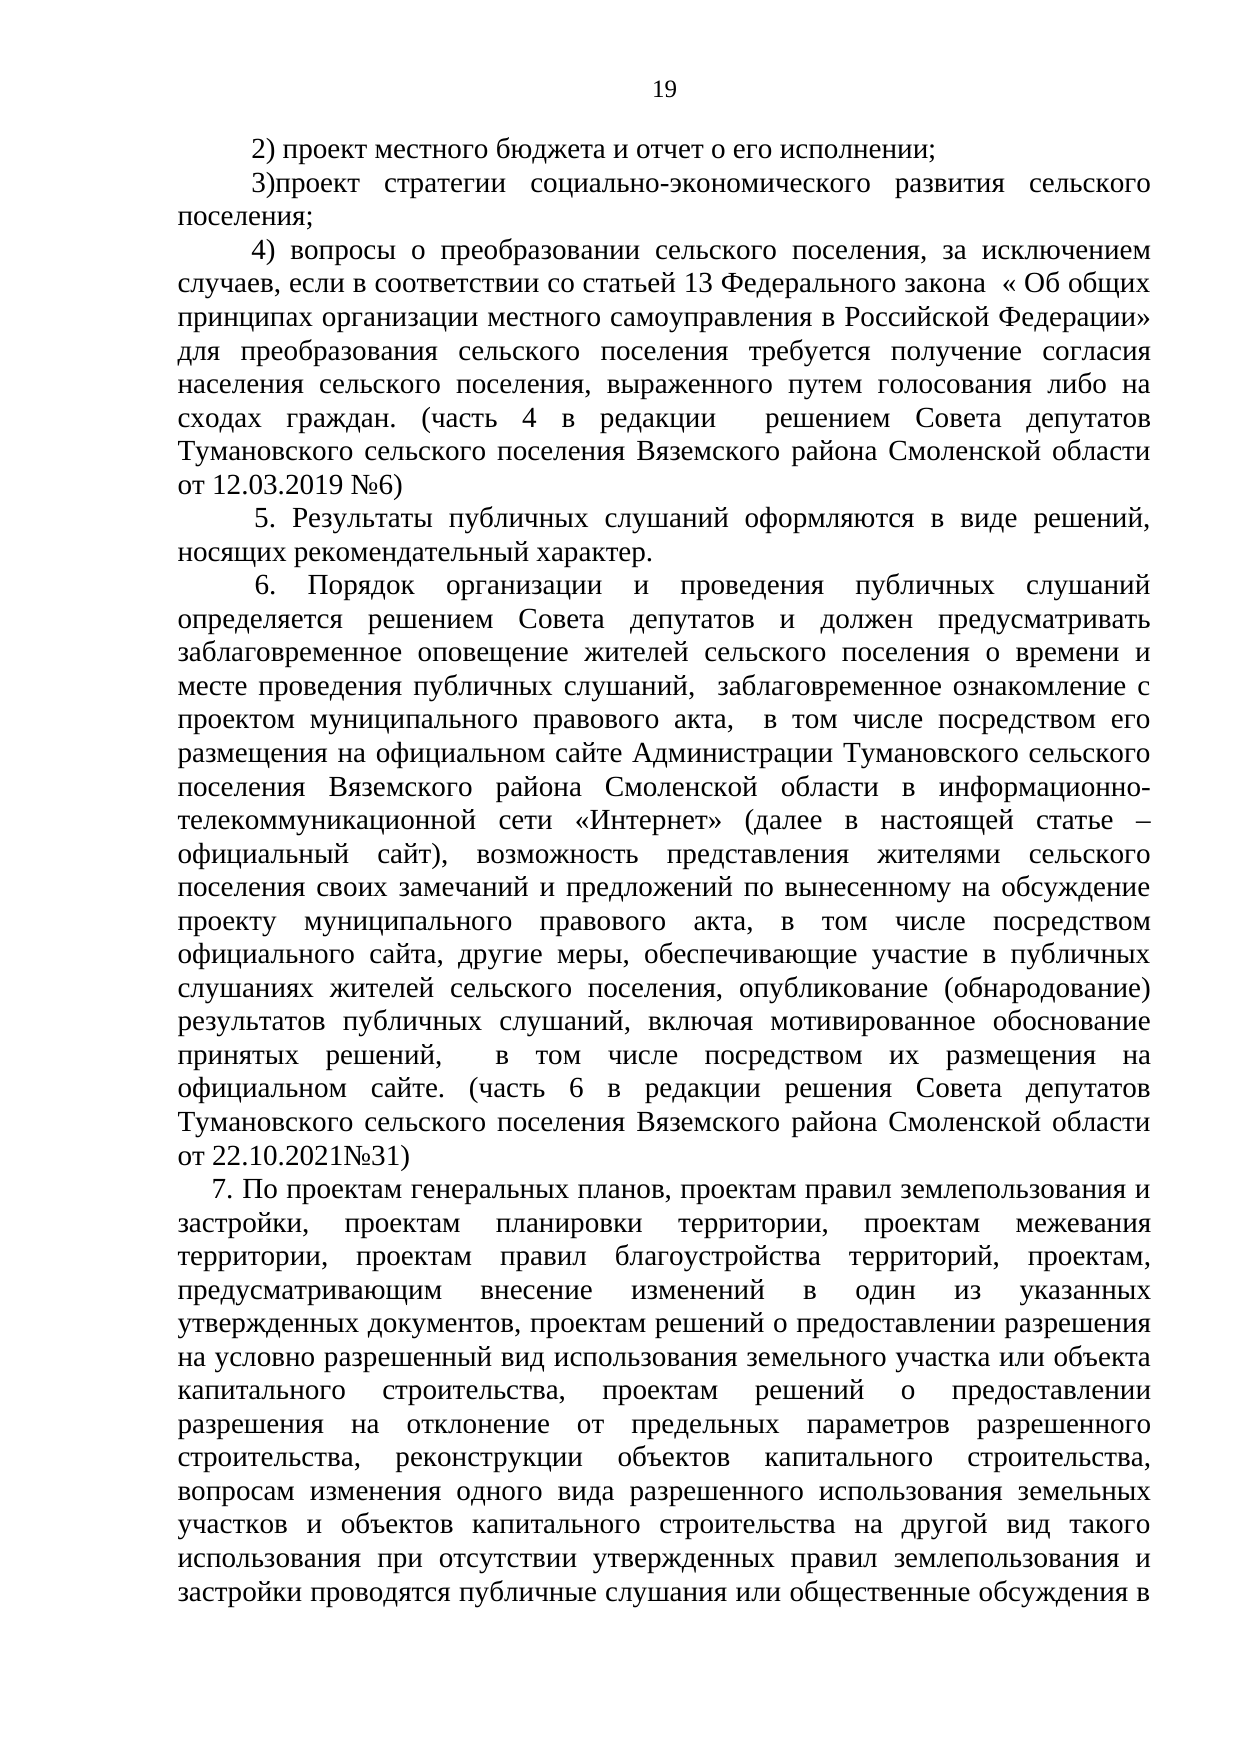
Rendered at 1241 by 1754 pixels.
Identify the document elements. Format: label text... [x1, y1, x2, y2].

text 6. Порядок организации и проведения публичных слушаний определяется решением Совета депутатов и должен предусматривать заблаговременное оповещение жителей сельского поселения о времени и месте проведения публичных слушаний, заблаговременное ознакомление с проектом муниципального правового акта, в том числе посредством его размещения на официальном сайте Администрации Тумановского сельского поселения Вяземского района Смоленской области в информационно-телекоммуникационной сети «Интернет» (далее в настоящей статье –официальный сайт), возможность представления жителями сельского поселения своих замечаний и предложений по вынесенному на обсуждение проекту муниципального правового акта, в том числе посредством официального сайта, другие меры, обеспечивающие участие в публичных слушаниях жителей сельского поселения, опубликование (обнародование) результатов публичных слушаний, включая мотивированное обоснование принятых решений, в том числе посредством их размещения на официальном сайте. (часть 6 в редакции решения Совета депутатов Тумановского сельского поселения Вяземского района Смоленской области от 22.10.2021№31) [177, 567, 1152, 1171]
text 5. Результаты публичных слушаний оформляются в виде решений, носящих рекомендательный характер. [177, 500, 1152, 567]
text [177, 1171, 1152, 1607]
text 4) вопросы о преобразовании сельского поселения, за исключением случаев, если в соответствии со статьей 13 Федерального закона « Об общих принципах организации местного самоуправления в Российской Федерации» для преобразования сельского поселения требуется получение согласия населения сельского поселения, выраженного путем голосования либо на сходах граждан. (часть 4 в редакции решением Совета депутатов Тумановского сельского поселения Вяземского района Смоленской области от 12.03.2019 №6) [177, 232, 1152, 500]
text 2) проект местного бюджета и отчет о его исполнении; [177, 131, 1152, 165]
text 3)проект стратегии социально-экономического развития сельского поселения; [177, 165, 1152, 232]
